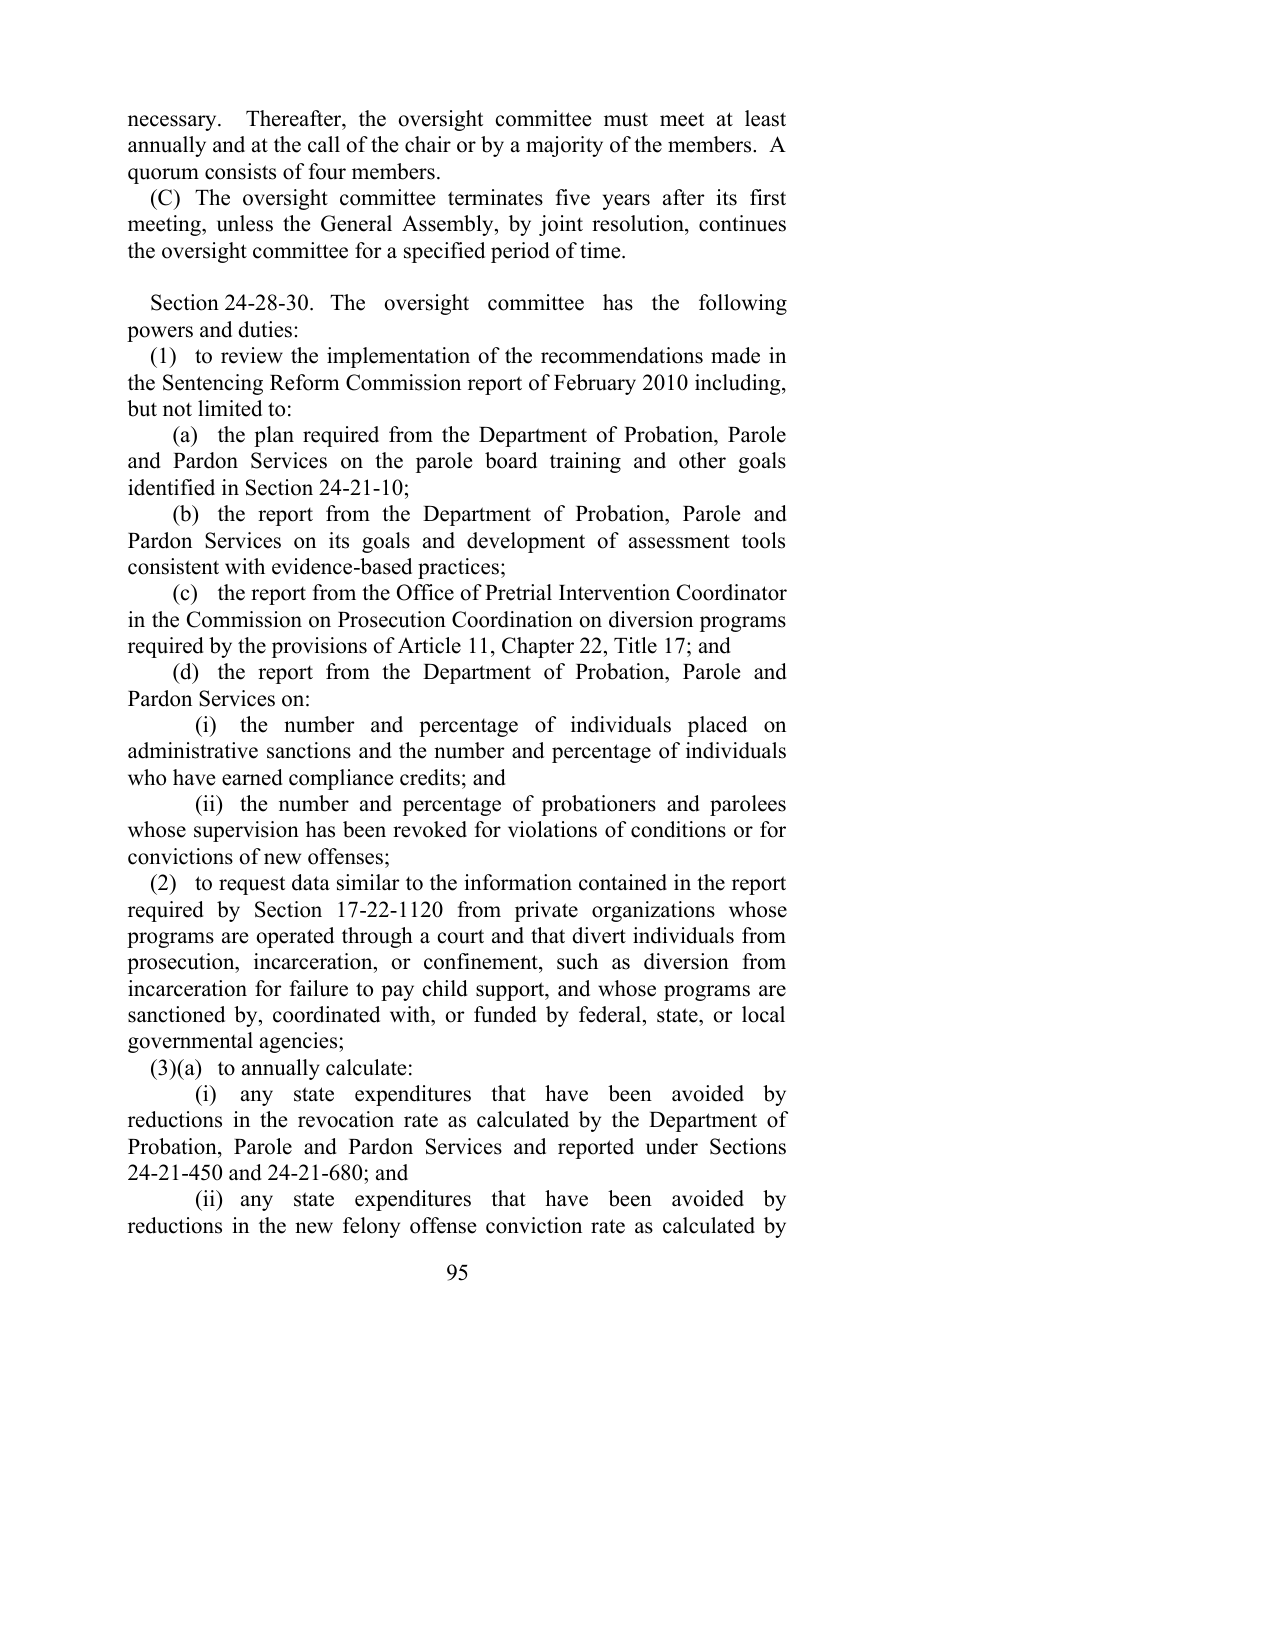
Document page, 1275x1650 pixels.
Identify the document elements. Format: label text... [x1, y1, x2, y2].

text (2) to request data similar to the information contained in the report required by Section 17-22-1120 from private organizations whose programs are operated through a court and that divert individuals from prosecution, incarceration, or confinement, such as diversion from incarceration for failure to pay child support, and whose programs are sanctioned by, coordinated with, or funded by federal, state, or local governmental agencies; [127, 869, 787, 1054]
text (d) the report from the Department of Probation, Parole and Pardon Services on: [127, 658, 787, 711]
text (a) the plan required from the Department of Probation, Parole and Pardon Services on the parole board training and other goals identified in Section 24-21-10; [127, 421, 787, 500]
text (i) the number and percentage of individuals placed on administrative sanctions and the number and percentage of individuals who have earned compliance credits; and [127, 711, 787, 790]
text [127, 1186, 787, 1238]
text (c) the report from the Office of Pretrial Intervention Coordinator in the Commission on Prosecution Coordination on diversion programs required by the provisions of Article 11, Chapter 22, Title 17; and [127, 579, 787, 658]
text (1) to review the implementation of the recommendations made in the Sentencing Reform Commission report of February 2010 including, but not limited to: [127, 342, 787, 421]
text (i) any state expenditures that have been avoided by reductions in the revocation rate as calculated by the Department of Probation, Parole and Pardon Services and reported under Sections 24-21-450 and 24-21-680; and [127, 1080, 787, 1186]
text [127, 105, 787, 184]
text Section 24-28-30. The oversight committee has the following powers and duties: [127, 289, 787, 342]
text (3)(a) to annually calculate: [127, 1054, 787, 1080]
text (ii) the number and percentage of probationers and parolees whose supervision has been revoked for violations of conditions or for convictions of new offenses; [127, 790, 787, 869]
text (b) the report from the Department of Probation, Parole and Pardon Services on its goals and development of assessment tools consistent with evidence-based practices; [127, 500, 787, 579]
text (C) The oversight committee terminates five years after its first meeting, unless the General Assembly, by joint resolution, continues the oversight committee for a specified period of time. [127, 184, 787, 263]
